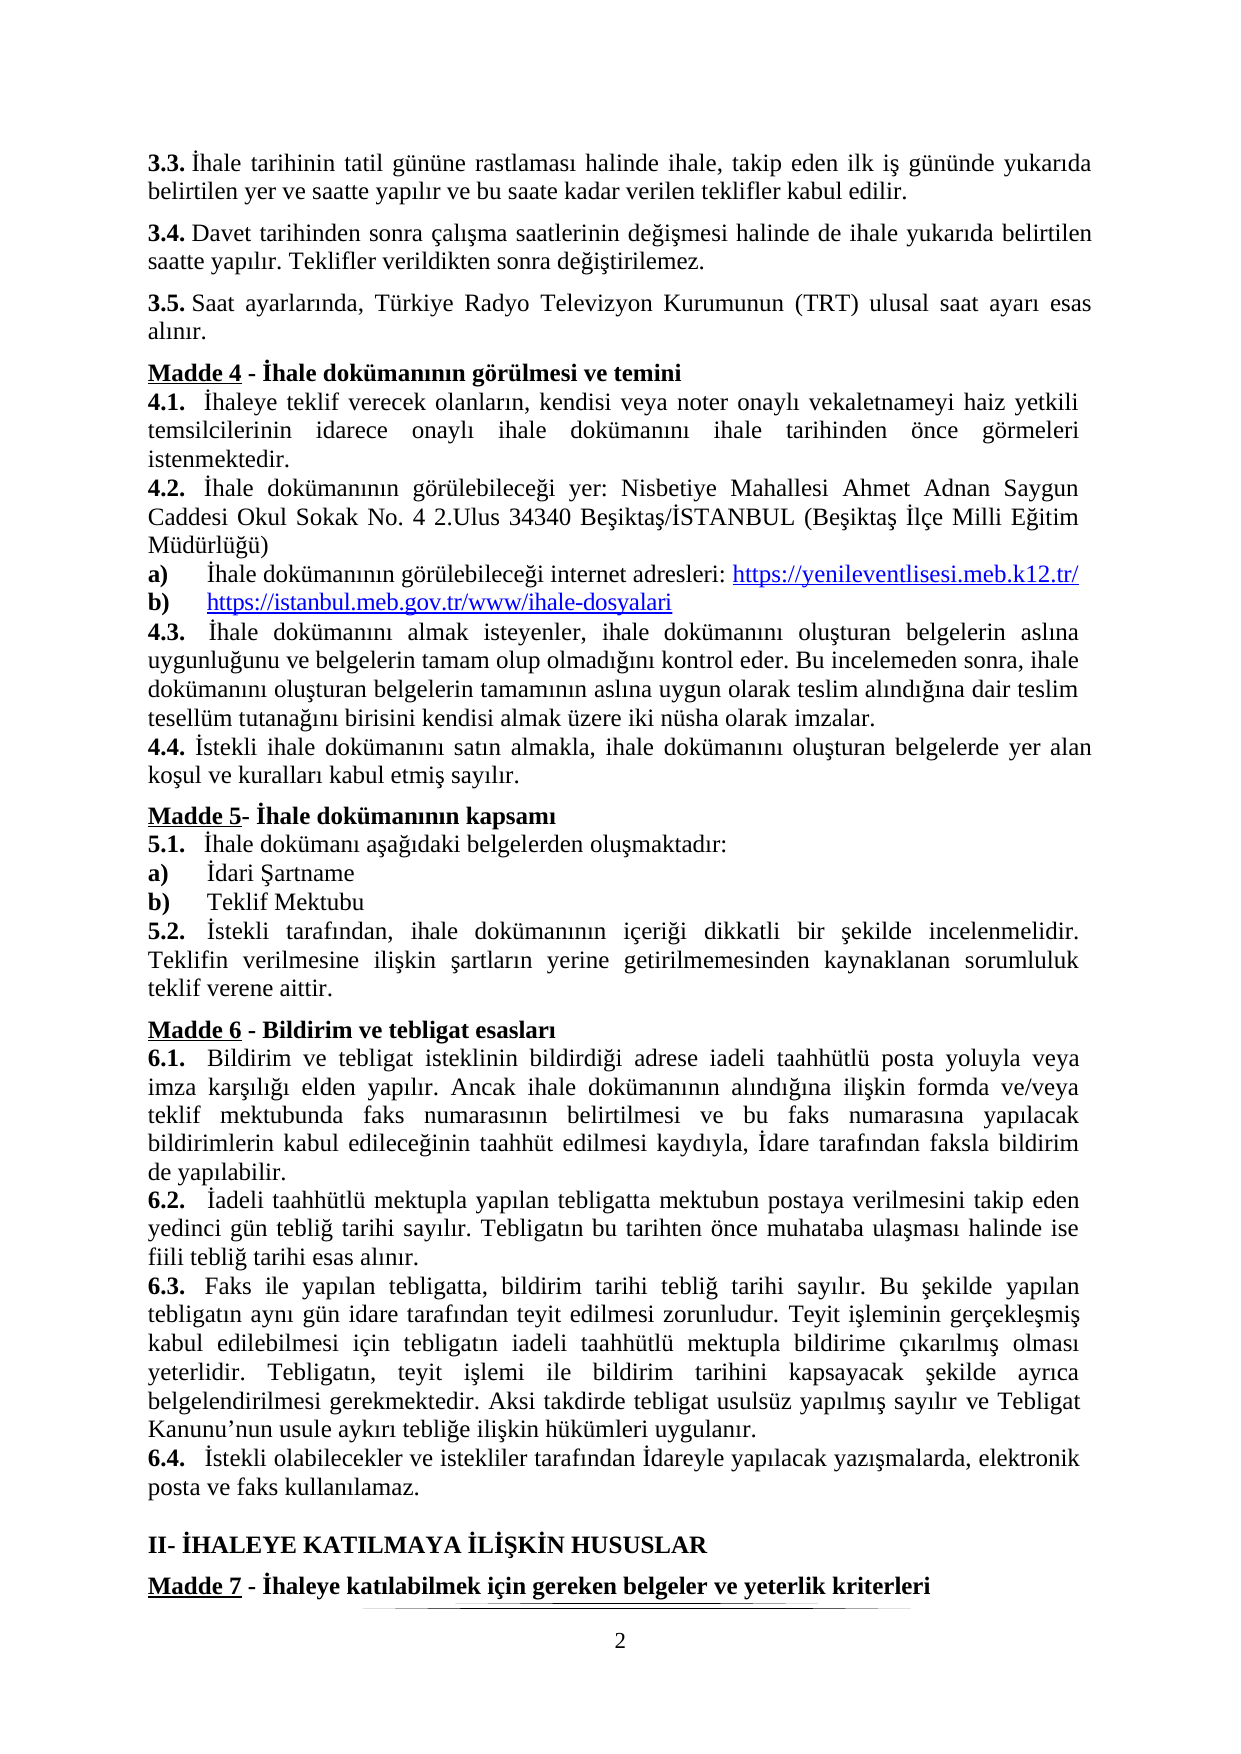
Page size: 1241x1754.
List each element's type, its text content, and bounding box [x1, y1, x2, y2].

list 4.4. İstekli ihale dokümanını satın almakla, ihale dokümanını oluşturan belgelerde yer alan koşul ve kuralları kabul etmiş sayılır. [148, 732, 1093, 789]
list İhale dokümanı aşağıdaki belgelerden oluşmaktadır: [148, 830, 1093, 858]
list İdari Şartname [148, 858, 1093, 887]
list İhale dokümanının görülebileceği internet adresleri: https://yenileventlisesi.meb.k12.tr/ [148, 559, 1093, 588]
subtitle Madde 4 - İhale dokümanının görülmesi ve temini [148, 358, 1093, 387]
subtitle Madde 5- İhale dokümanının kapsamı [148, 801, 1093, 830]
list İstekli olabilecekler ve istekliler tarafından İdareyle yapılacak yazışmalarda, elektronik posta ve faks kullanılamaz. [148, 1443, 1080, 1501]
list İhaleye teklif verecek olanların, kendisi veya noter onaylı vekaletnameyi haiz yetkili temsilcilerinin idarece onaylı ihale dokümanını ihale tarihinden önce görmeleri istenmektedir. [148, 387, 1080, 473]
list Faks ile yapılan tebligatta, bildirim tarihi tebliğ tarihi sayılır. Bu şekilde yapılan tebligatın aynı gün idare tarafından teyit edilmesi zorunludur. Teyit işleminin gerçekleşmiş kabul edilebilmesi için tebligatın iadeli taahhütlü mektupla bildirime çıkarılmış olması yeterlidir. Tebligatın, teyit işlemi ile bildirim tarihini kapsayacak şekilde ayrıca belgelendirilmesi gerekmektedir. Aksi takdirde tebligat usulsüz yapılmış sayılır ve Tebligat Kanunu’nun usule aykırı tebliğe ilişkin hükümleri uygulanır. [148, 1271, 1080, 1443]
text 3.3. İhale tarihinin tatil gününe rastlaması halinde ihale, takip eden ilk iş gününde yukarıda belirtilen yer ve saatte yapılır ve bu saate kadar verilen teklifler kabul edilir. [148, 148, 1093, 205]
list Bildirim ve tebligat isteklinin bildirdiği adrese iadeli taahhütlü posta yoluyla veya imza karşılığı elden yapılır. Ancak ihale dokümanının alındığına ilişkin formda ve/veya teklif mektubunda faks numarasının belirtilmesi ve bu faks numarasına yapılacak bildirimlerin kabul edileceğinin taahhüt edilmesi kaydıyla, İdare tarafından faksla bildirim de yapılabilir. [148, 1044, 1080, 1185]
list İhale dokümanının görülebileceği yer: Nisbetiye Mahallesi Ahmet Adnan Saygun Caddesi Okul Sokak No. 4 2.Ulus 34340 Beşiktaş/İSTANBUL (Beşiktaş İlçe Milli Eğitim Müdürlüğü) [148, 473, 1080, 559]
list https://istanbul.meb.gov.tr/www/ihale-dosyalari [148, 588, 1093, 617]
list İstekli tarafından, ihale dokümanının içeriği dikkatli bir şekilde incelenmelidir. Teklifin verilmesine ilişkin şartların yerine getirilmemesinden kaynaklanan sorumluluk teklif verene aittir. [148, 916, 1079, 1002]
text 3.5. Saat ayarlarında, Türkiye Radyo Televizyon Kurumunun (TRT) ulusal saat ayarı esas alınır. [148, 288, 1093, 345]
subtitle Madde 6 - Bildirim ve tebligat esasları [148, 1015, 1093, 1044]
text 3.4. Davet tarihinden sonra çalışma saatlerinin değişmesi halinde de ihale yukarıda belirtilen saatte yapılır. Teklifler verildikten sonra değiştirilemez. [148, 218, 1093, 275]
text Madde 7 - İhaleye katılabilmek için gereken belgeler ve yeterlik kriterleri [148, 1571, 1093, 1600]
subtitle II- İHALEYE KATILMAYA İLİŞKİN HUSUSLAR [148, 1530, 1065, 1558]
list İhale dokümanını almak isteyenler, ihale dokümanını oluşturan belgelerin aslına uygunluğunu ve belgelerin tamam olup olmadığını kontrol eder. Bu incelemeden sonra, ihale dokümanını oluşturan belgelerin tamamının aslına uygun olarak teslim alındığına dair teslim tesellüm tutanağını birisini kendisi almak üzere iki nüsha olarak imzalar. [148, 617, 1079, 732]
list İadeli taahhütlü mektupla yapılan tebligatta mektubun postaya verilmesini takip eden yedinci gün tebliğ tarihi sayılır. Tebligatın bu tarihten önce muhataba ulaşması halinde ise fiili tebliğ tarihi esas alınır. [148, 1186, 1080, 1270]
list Teklif Mektubu [148, 887, 1093, 916]
